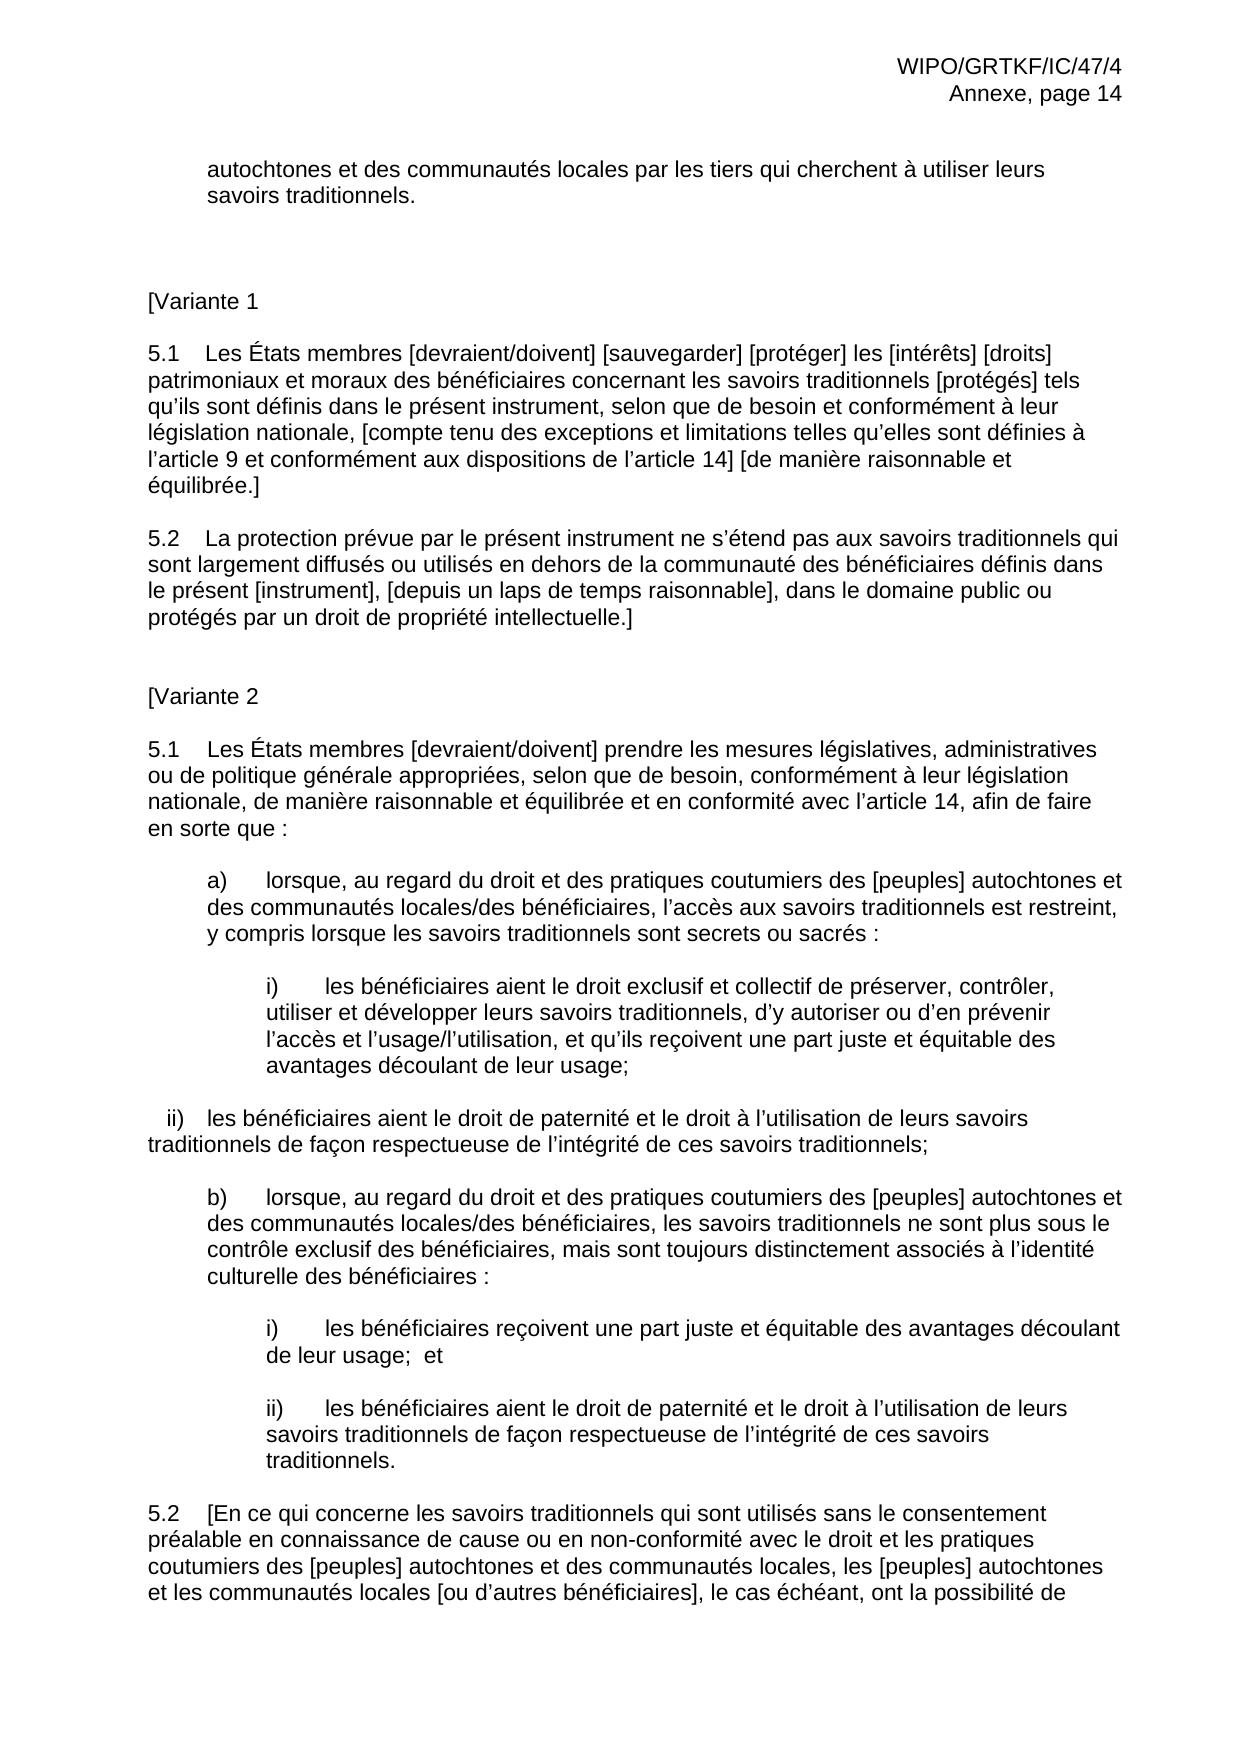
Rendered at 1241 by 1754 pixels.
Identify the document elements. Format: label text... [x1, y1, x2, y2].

text [Variante 2 [148, 683, 1122, 709]
list les bénéficiaires reçoivent une part juste et équitable des avantages découlant de leur usage; et [266, 1315, 1122, 1368]
text [Variante 1 [148, 288, 1122, 314]
list lorsque, au regard du droit et des pratiques coutumiers des [peuples] autochtones et des communautés locales/des bénéficiaires, les savoirs traditionnels ne sont plus sous le contrôle exclusif des bénéficiaires, mais sont toujours distinctement associés à l’identité culturelle des bénéficiaires : [207, 1184, 1122, 1289]
text 5.2 La protection prévue par le présent instrument ne s’étend pas aux savoirs traditionnels qui sont largement diffusés ou utilisés en dehors de la communauté des bénéficiaires définis dans le présent [instrument], [depuis un laps de temps raisonnable], dans le domaine public ou protégés par un droit de propriété intellectuelle.] [148, 525, 1122, 630]
list les bénéficiaires aient le droit exclusif et collectif de préserver, contrôler, utiliser et développer leurs savoirs traditionnels, d’y autoriser ou d’en prévenir l’accès et l’usage/l’utilisation, et qu’ils reçoivent une part juste et équitable des avantages découlant de leur usage; [266, 973, 1122, 1078]
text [148, 1500, 1122, 1605]
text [207, 156, 1122, 208]
text 5.1 Les États membres [devraient/doivent] prendre les mesures législatives, administratives ou de politique générale appropriées, selon que de besoin, conformément à leur législation nationale, de manière raisonnable et équilibrée et en conformité avec l’article 14, afin de faire en sorte que : [148, 736, 1122, 841]
list les bénéficiaires aient le droit de paternité et le droit à l’utilisation de leurs savoirs traditionnels de façon respectueuse de l’intégrité de ces savoirs traditionnels. [266, 1394, 1122, 1473]
list les bénéficiaires aient le droit de paternité et le droit à l’utilisation de leurs savoirs traditionnels de façon respectueuse de l’intégrité de ces savoirs traditionnels; [148, 1104, 1122, 1157]
list lorsque, au regard du droit et des pratiques coutumiers des [peuples] autochtones et des communautés locales/des bénéficiaires, l’accès aux savoirs traditionnels est restreint, y compris lorsque les savoirs traditionnels sont secrets ou sacrés : [207, 867, 1122, 946]
text 5.1 Les États membres [devraient/doivent] [sauvegarder] [protéger] les [intérêts] [droits] patrimoniaux et moraux des bénéficiaires concernant les savoirs traditionnels [protégés] tels qu’ils sont définis dans le présent instrument, selon que de besoin et conformément à leur législation nationale, [compte tenu des exceptions et limitations telles qu’elles sont définies à l’article 9 et conformément aux dispositions de l’article 14] [de manière raisonnable et équilibrée.] [148, 340, 1122, 498]
